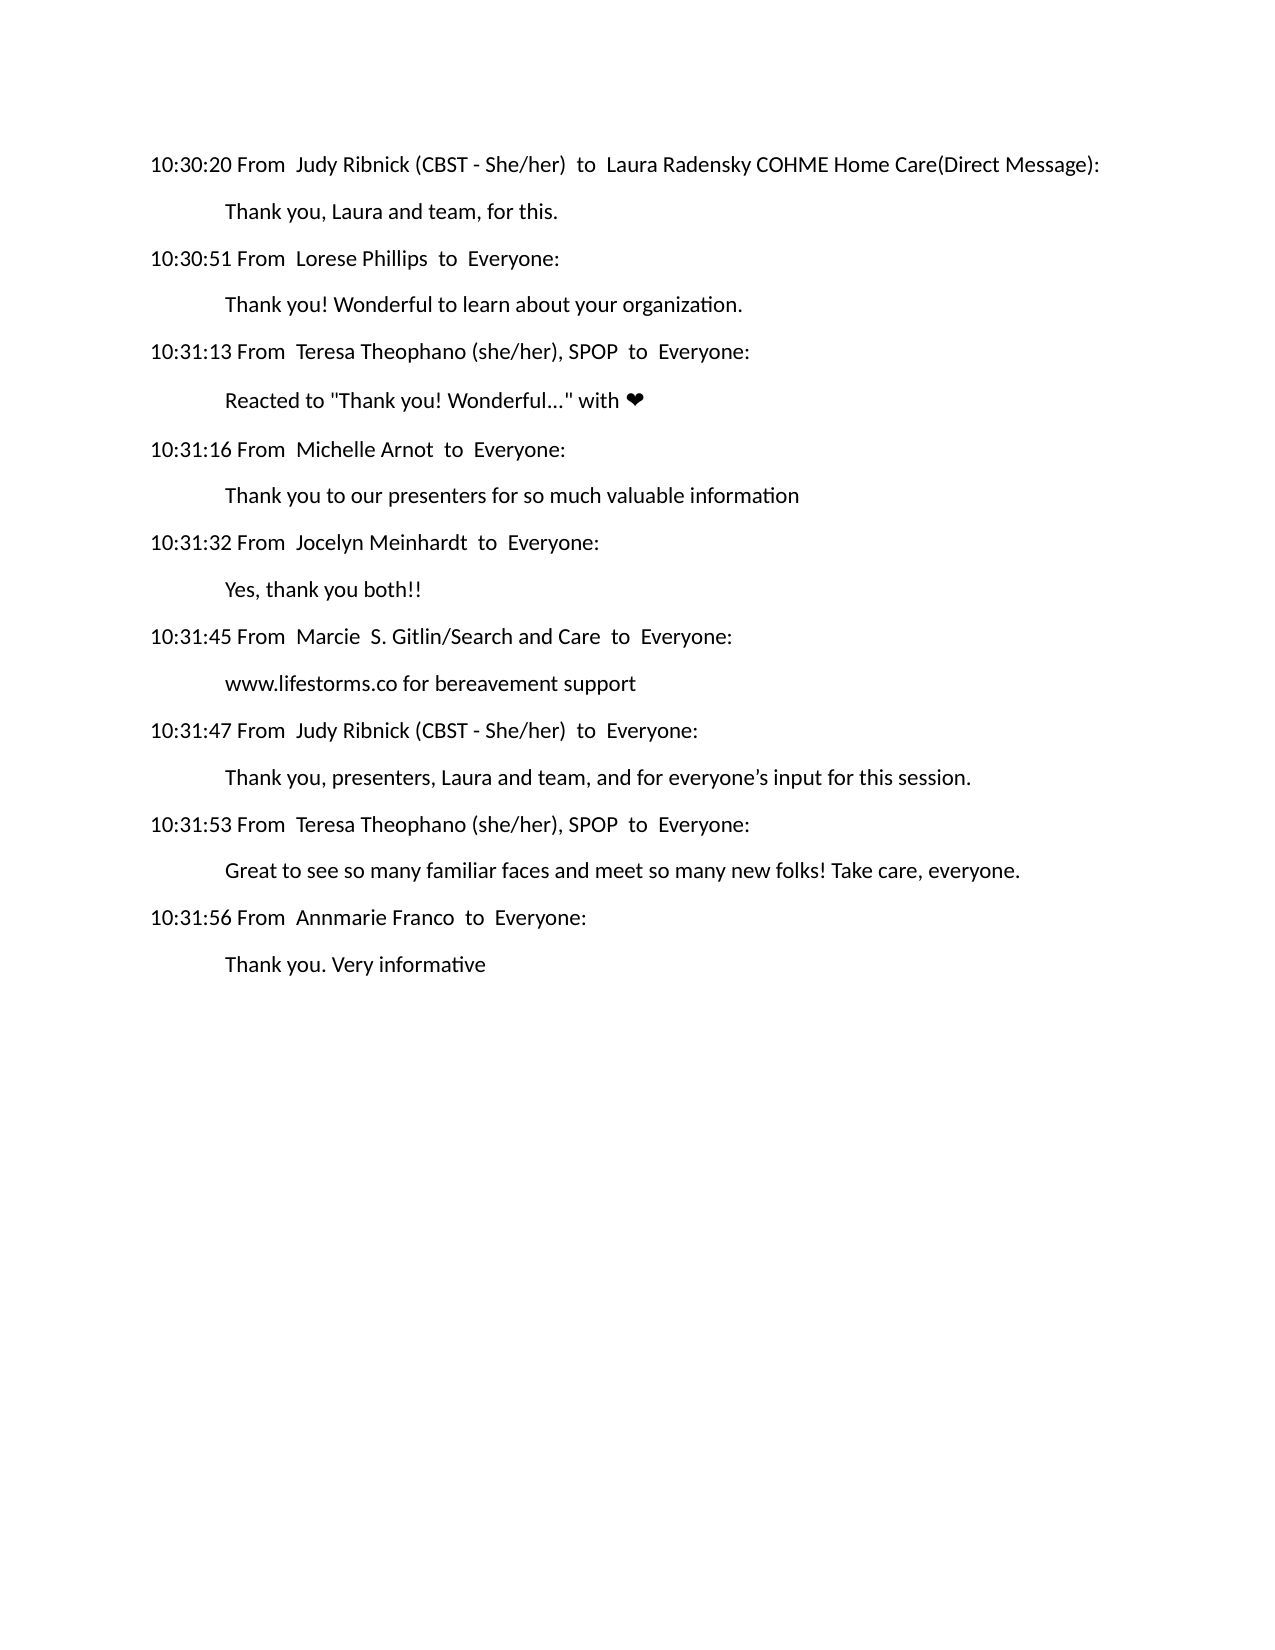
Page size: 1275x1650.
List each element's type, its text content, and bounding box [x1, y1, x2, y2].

text 10:31:16 From Michelle Arnot to Everyone: [150, 435, 1125, 463]
text Thank you to our presenters for so much valuable information [150, 482, 1125, 510]
text 10:31:45 From Marcie S. Gitlin/Search and Care to Everyone: [150, 622, 1125, 650]
text 10:30:51 From Lorese Phillips to Everyone: [150, 244, 1125, 272]
text 10:31:53 From Teresa Theophano (she/her), SPOP to Everyone: [150, 810, 1125, 838]
text Thank you. Very informative [150, 950, 1125, 978]
text 10:31:13 From Teresa Theophano (she/her), SPOP to Everyone: [150, 337, 1125, 366]
text Great to see so many familiar faces and meet so many new folks! Take care, everyone. [150, 857, 1125, 885]
text Thank you, presenters, Laura and team, and for everyone’s input for this session. [150, 763, 1125, 791]
text www.lifestorms.co for bereavement support [150, 669, 1125, 697]
text Yes, thank you both!! [150, 575, 1125, 603]
text 10:31:47 From Judy Ribnick (CBST - She/her) to Everyone: [150, 716, 1125, 744]
text Thank you, Laura and team, for this. [150, 197, 1125, 225]
text 10:30:20 From Judy Ribnick (CBST - She/her) to Laura Radensky COHME Home Care(Direct Message): [150, 150, 1125, 178]
text 10:31:32 From Jocelyn Meinhardt to Everyone: [150, 528, 1125, 557]
text Thank you! Wonderful to learn about your organization. [150, 291, 1125, 319]
text 10:31:56 From Annmarie Franco to Everyone: [150, 903, 1125, 932]
text Reacted to "Thank you! Wonderful..." with ❤️ [150, 384, 1125, 416]
